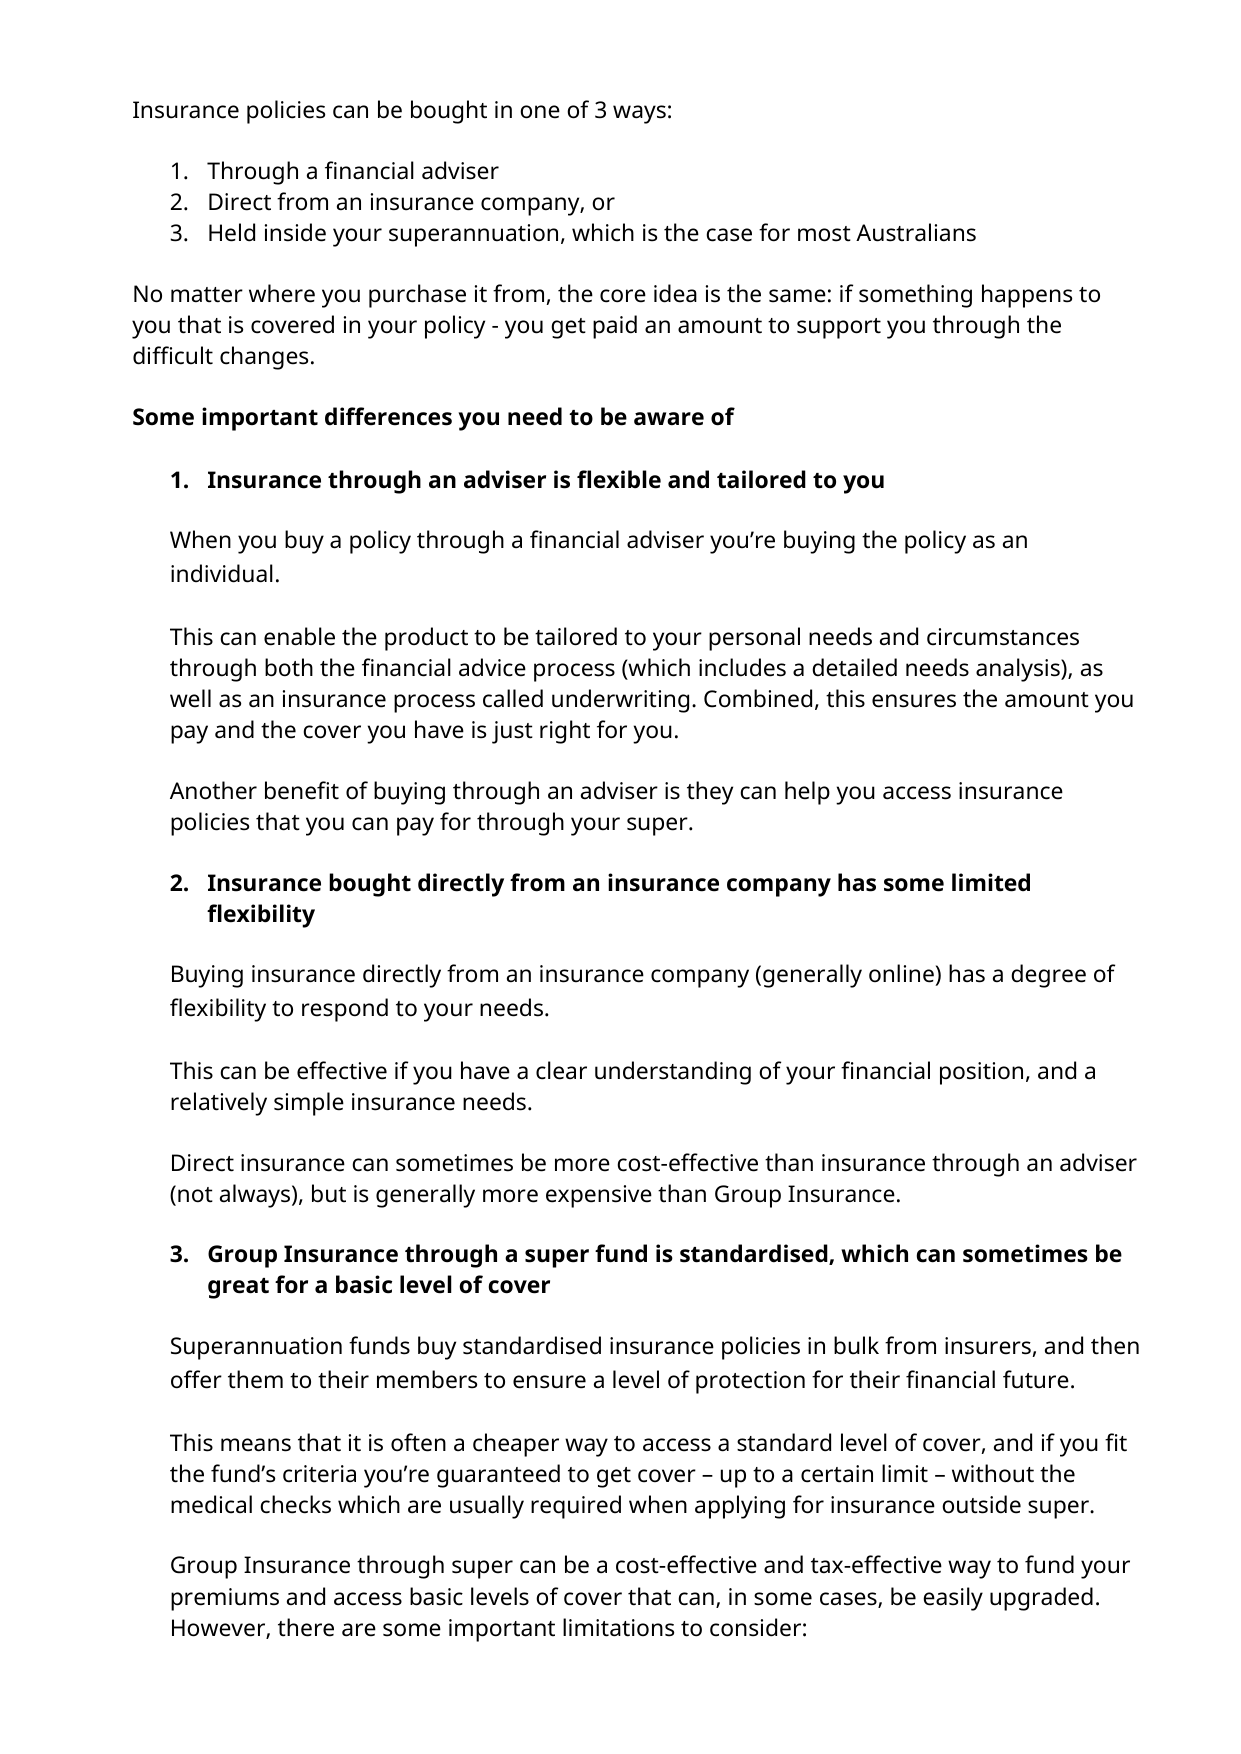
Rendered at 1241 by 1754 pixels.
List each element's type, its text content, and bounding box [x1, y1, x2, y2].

text Direct insurance can sometimes be more cost-effective than insurance through an adviser (not always), but is generally more expensive than Group Insurance. [169, 1147, 1146, 1209]
list Group Insurance through a super fund is standardised, which can sometimes be great for a basic level of cover [169, 1238, 1146, 1301]
list Direct from an insurance company, or [169, 186, 1146, 217]
list Insurance bought directly from an insurance company has some limited flexibility [169, 867, 1146, 929]
list Through a financial adviser [169, 155, 1146, 186]
list Insurance through an adviser is flexible and tailored to you [169, 464, 1146, 495]
subtitle When you buy a policy through a financial adviser you’re buying the policy as an individual. [169, 524, 1146, 589]
text This means that it is often a cheaper way to access a standard level of cover, and if you fit the fund’s criteria you’re guaranteed to get cover – up to a certain limit – without the medical checks which are usually required when applying for insurance outside super. [169, 1427, 1146, 1520]
text No matter where you purchase it from, the core idea is the same: if something happens to you that is covered in your policy - you get paid an amount to support you through the difficult changes. [132, 278, 1146, 372]
text Insurance policies can be bought in one of 3 ways: [132, 94, 1146, 126]
subtitle Some important differences you need to be aware of [132, 401, 1146, 432]
text Group Insurance through super can be a cost-effective and tax-effective way to fund your premiums and access basic levels of cover that can, in some cases, be easily upgraded. However, there are some important limitations to consider: [169, 1549, 1146, 1643]
subtitle Superannuation funds buy standardised insurance policies in bulk from insurers, and then offer them to their members to ensure a level of protection for their financial future. [169, 1330, 1146, 1395]
list Held inside your superannuation, which is the case for most Australians [169, 217, 1146, 249]
text This can be effective if you have a clear understanding of your financial position, and a relatively simple insurance needs. [169, 1055, 1146, 1117]
text This can enable the product to be tailored to your personal needs and circumstances through both the financial advice process (which includes a detailed needs analysis), as well as an insurance process called underwriting. Combined, this ensures the amount you pay and the cover you have is just right for you. [169, 621, 1146, 746]
text Another benefit of buying through an adviser is they can help you access insurance policies that you can pay for through your super. [169, 775, 1146, 837]
subtitle Buying insurance directly from an insurance company (generally online) has a degree of flexibility to respond to your needs. [169, 958, 1146, 1023]
